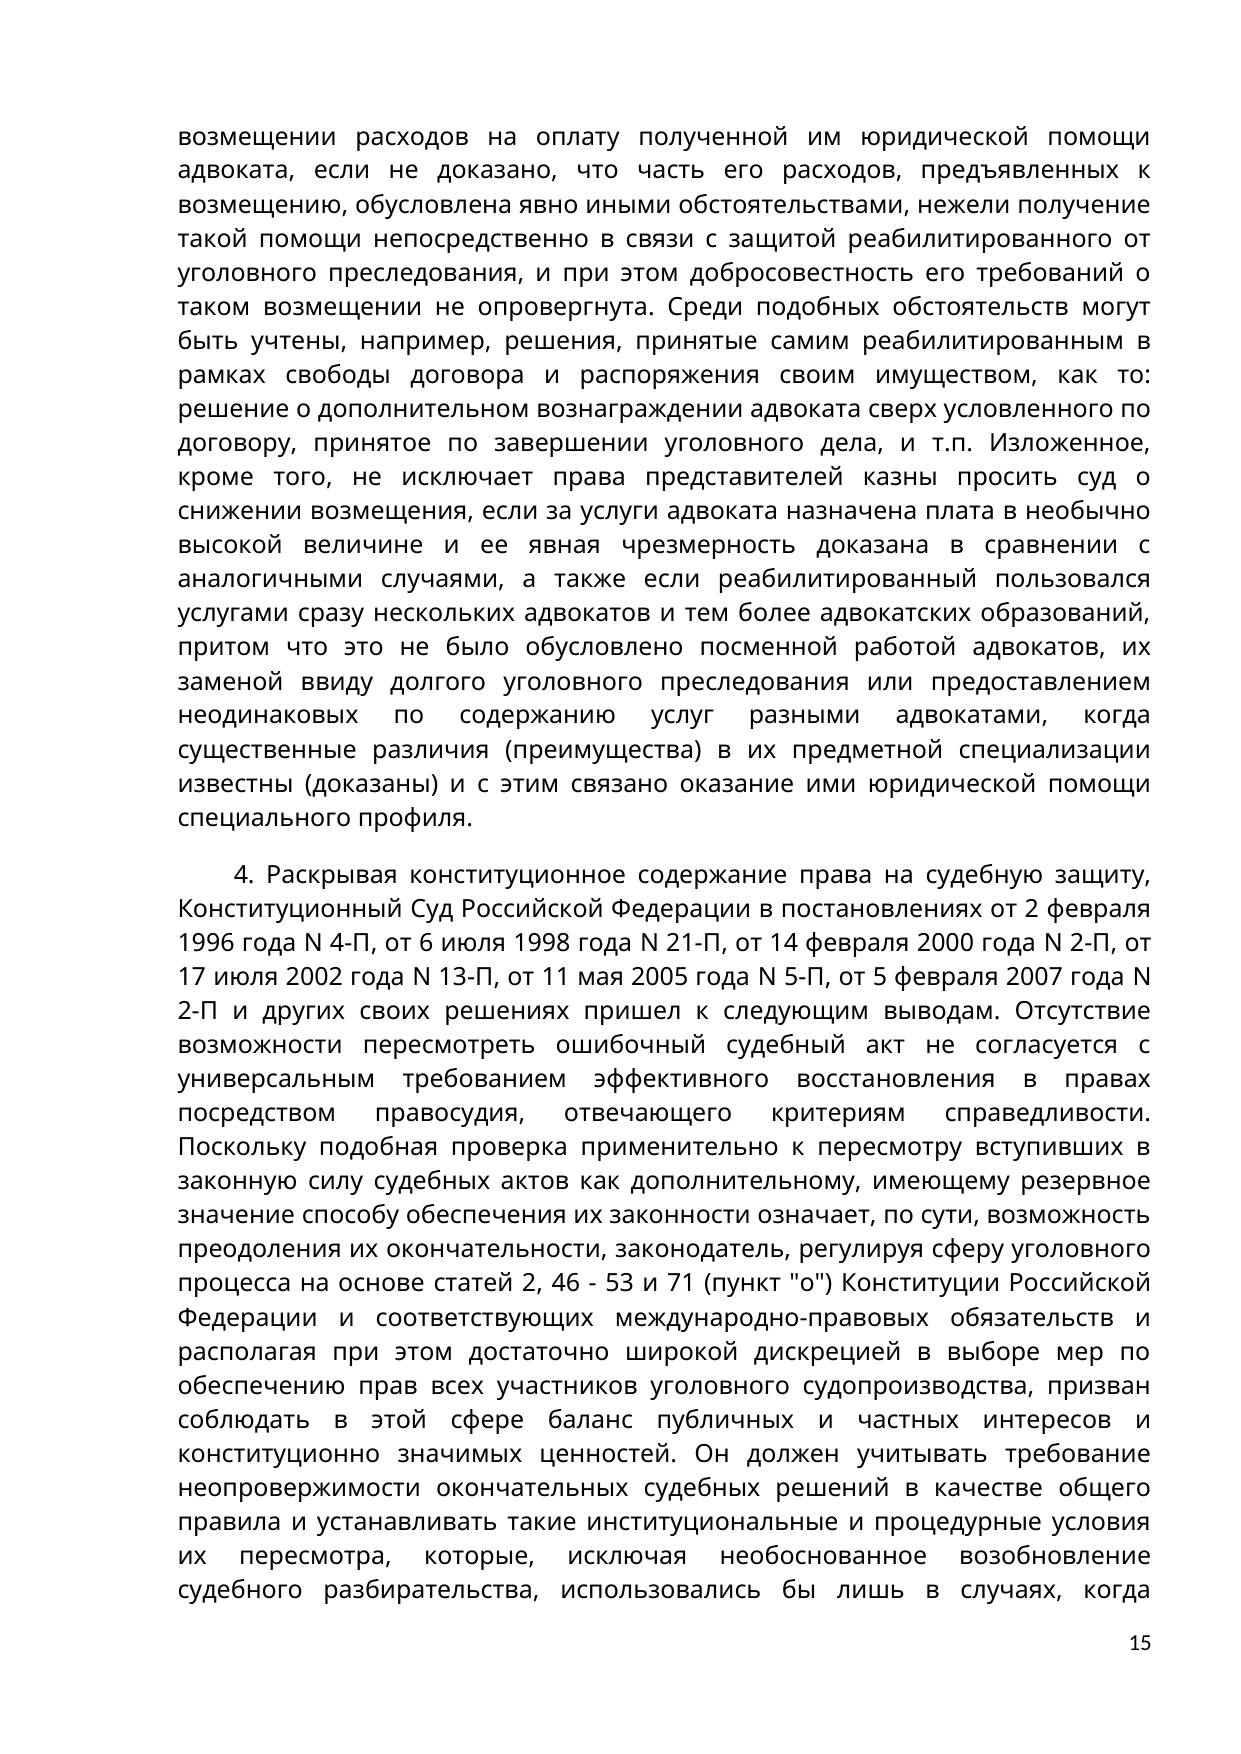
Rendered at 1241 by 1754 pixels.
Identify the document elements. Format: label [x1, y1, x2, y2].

text [177, 856, 1152, 1606]
text [177, 118, 1152, 833]
